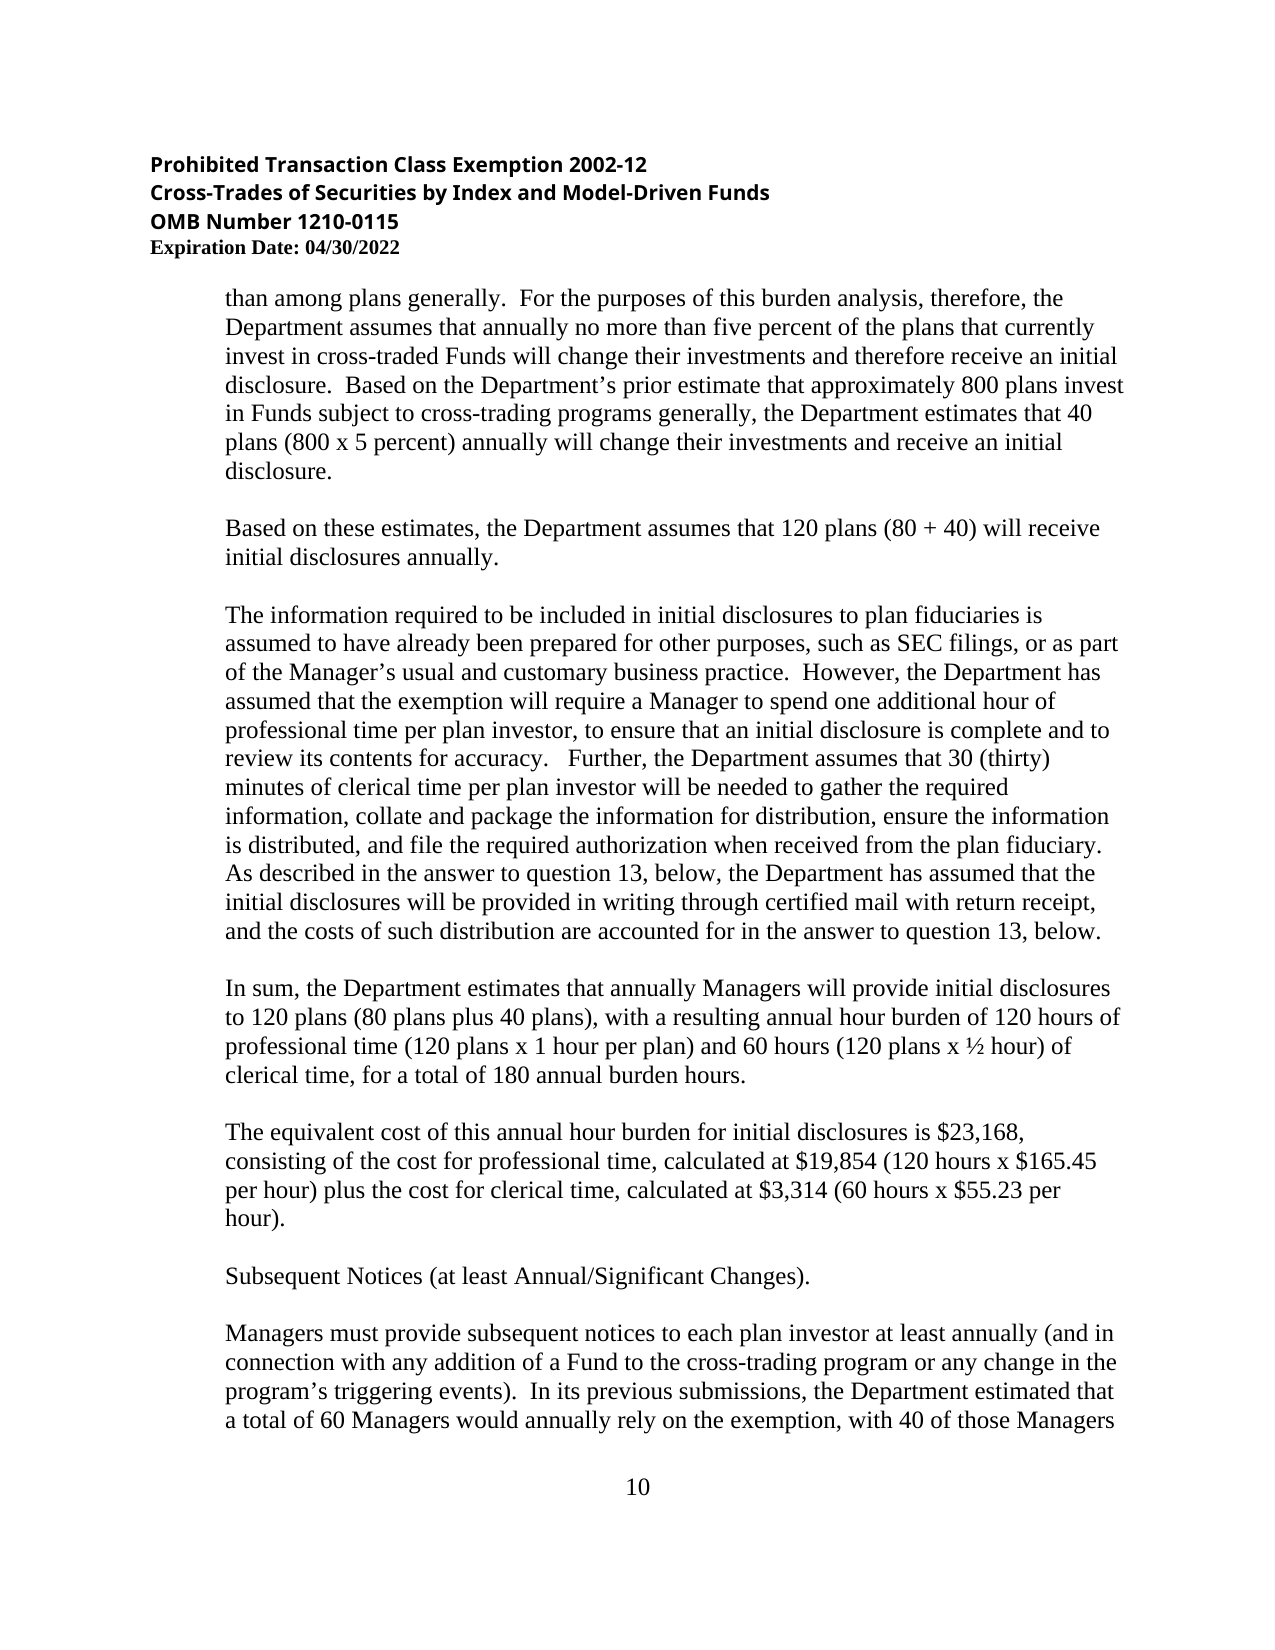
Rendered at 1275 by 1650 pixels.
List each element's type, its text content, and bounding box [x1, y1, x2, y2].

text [225, 283, 1125, 485]
text The equivalent cost of this annual hour burden for initial disclosures is $23,168, consisting of the cost for professional time, calculated at $19,854 (120 hours x $165.45 per hour) plus the cost for clerical time, calculated at $3,314 (60 hours x $55.23 per hour). [225, 1117, 1125, 1232]
text In sum, the Department estimates that annually Managers will provide initial disclosures to 120 plans (80 plans plus 40 plans), with a resulting annual hour burden of 120 hours of professional time (120 plans x 1 hour per plan) and 60 hours (120 plans x ½ hour) of clerical time, for a total of 180 annual burden hours. [225, 973, 1125, 1088]
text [225, 1318, 1125, 1433]
text Based on these estimates, the Department assumes that 120 plans (80 + 40) will receive initial disclosures annually. [225, 513, 1125, 571]
text The information required to be included in initial disclosures to plan fiduciaries is assumed to have already been prepared for other purposes, such as SEC filings, or as part of the Manager’s usual and customary business practice. However, the Department has assumed that the exemption will require a Manager to spend one additional hour of professional time per plan investor, to ensure that an initial disclosure is complete and to review its contents for accuracy. Further, the Department assumes that 30 (thirty) minutes of clerical time per plan investor will be needed to gather the required information, collate and package the information for distribution, ensure the information is distributed, and file the required authorization when received from the plan fiduciary. As described in the answer to question 13, below, the Department has assumed that the initial disclosures will be provided in writing through certified mail with return receipt, and the costs of such distribution are accounted for in the answer to question 13, below. [225, 600, 1125, 945]
text Subsequent Notices (at least Annual/Significant Changes). [225, 1261, 1125, 1290]
